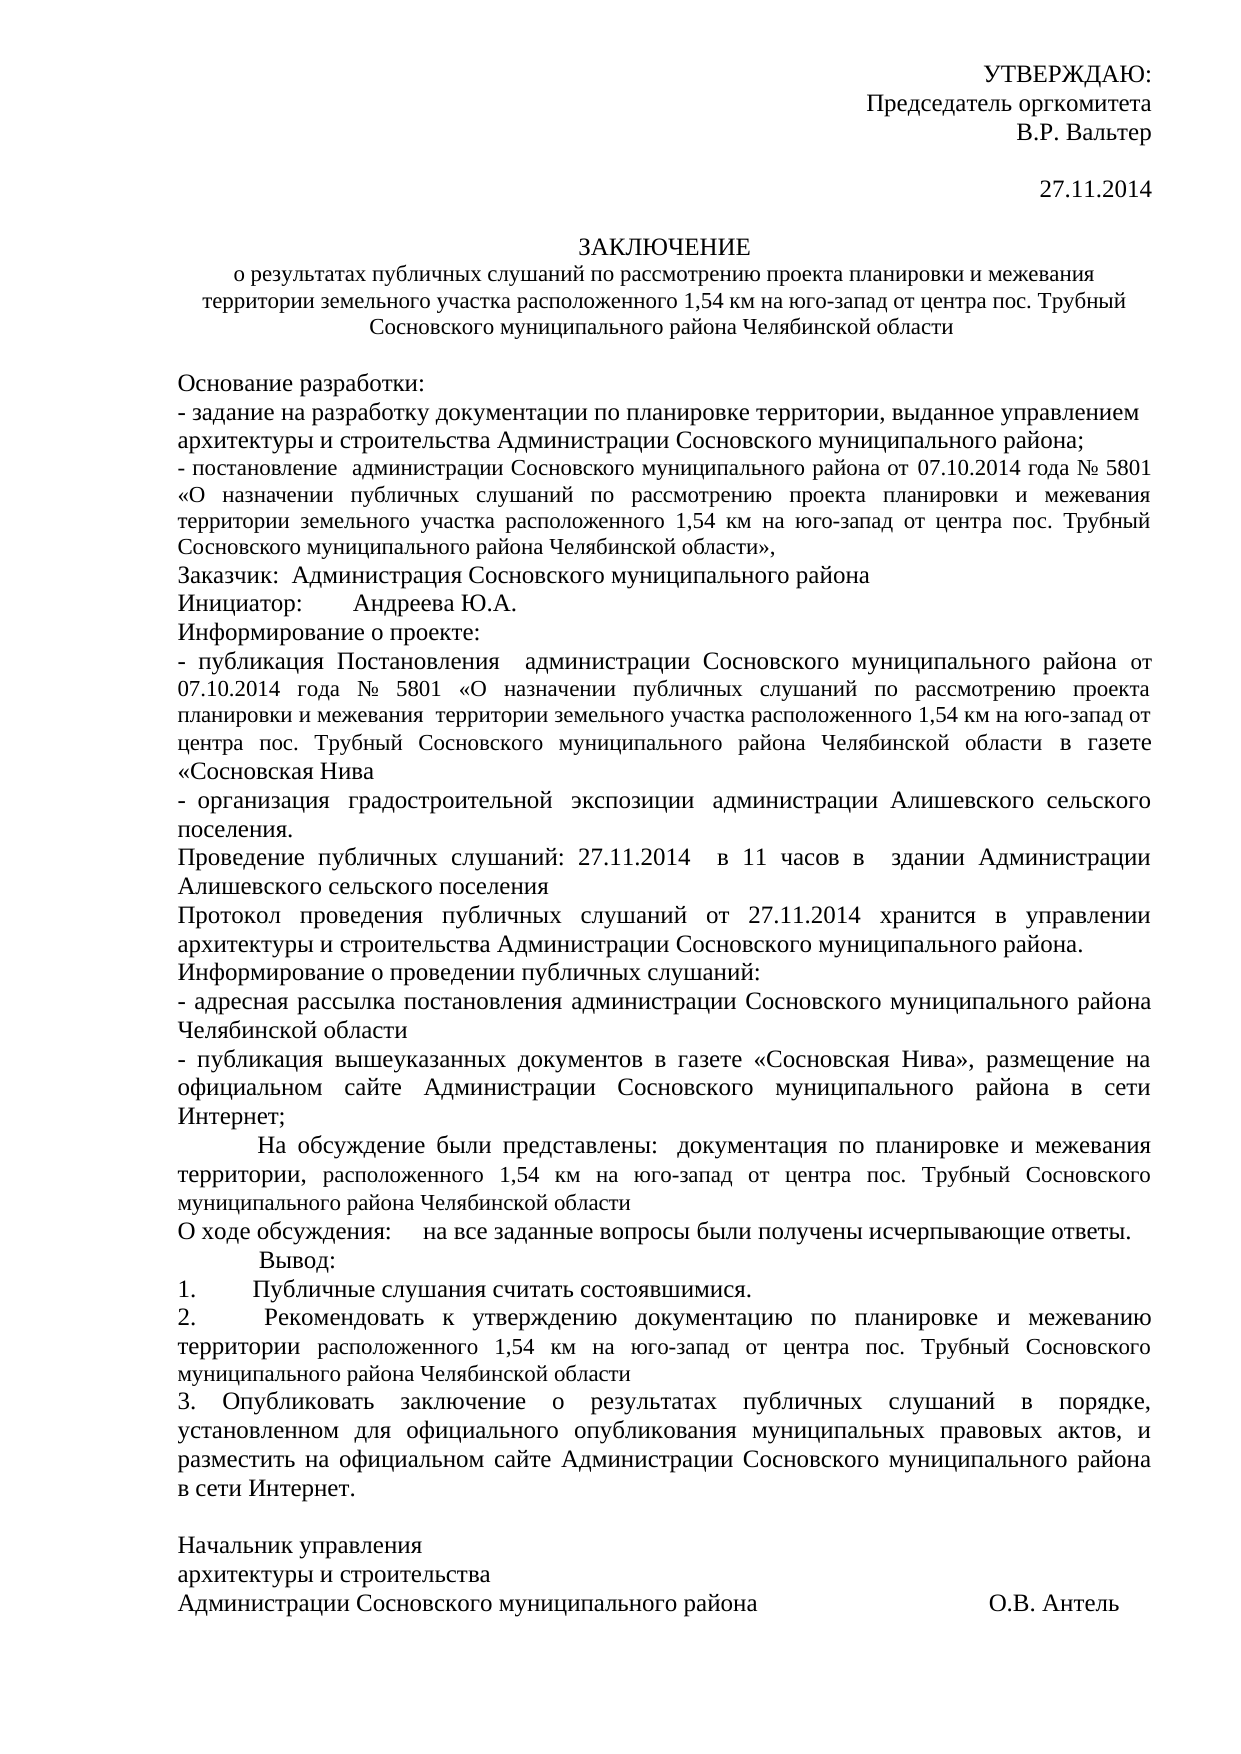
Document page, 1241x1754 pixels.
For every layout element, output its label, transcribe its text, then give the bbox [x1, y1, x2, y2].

text Инициатор: Андреева Ю.А. [177, 588, 1152, 617]
text - организация градостроительной экспозиции администрации Алишевского сельского поселения. [177, 785, 1152, 842]
text 2. Рекомендовать к утверждению документацию по планировке и межеванию территории расположенного 1,54 км на юго-запад от центра пос. Трубный Сосновского муниципального района Челябинской области [177, 1302, 1152, 1386]
text 3. Опубликовать заключение о результатах публичных слушаний в порядке, установленном для официального опубликования муниципальных правовых актов, и разместить на официальном сайте Администрации Сосновского муниципального района в сети Интернет. [177, 1386, 1152, 1501]
text О ходе обсуждения: на все заданные вопросы были получены исчерпывающие ответы. [177, 1216, 1152, 1245]
subtitle - постановление администрации Сосновского муниципального района от 07.10.2014 года № 5801 «О назначении публичных слушаний по рассмотрению проекта планировки и межевания территории земельного участка расположенного 1,54 км на юго-запад от центра пос. Трубный Сосновского муниципального района Челябинской области», [177, 454, 1152, 560]
text Проведение публичных слушаний: 27.11.2014 в 11 часов в здании Администрации Алишевского сельского поселения [177, 842, 1152, 900]
text Информирование о проекте: [177, 617, 1152, 646]
text - публикация вышеуказанных документов в газете «Сосновская Нива», размещение на официальном сайте Администрации Сосновского муниципального района в сети Интернет; [177, 1044, 1152, 1130]
text Информирование о проведении публичных слушаний: [177, 957, 1152, 986]
text 1. Публичные слушания считать состоявшимися. [177, 1274, 1152, 1302]
text - адресная рассылка постановления администрации Сосновского муниципального района Челябинской области [177, 986, 1152, 1044]
text архитектуры и строительства [177, 1559, 1152, 1588]
text ЗАКЛЮЧЕНИЕ [177, 232, 1152, 260]
text Начальник управления [177, 1530, 1152, 1559]
text Заказчик: Администрация Сосновского муниципального района [177, 560, 1152, 588]
text В.Р. Вальтер [177, 117, 1152, 145]
text Администрации Сосновского муниципального района О.В. Антель [177, 1588, 1152, 1616]
text Основание разработки: [177, 368, 1152, 397]
text Вывод: [177, 1245, 1152, 1274]
text о результатах публичных слушаний по рассмотрению проекта планировки и межевания территории земельного участка расположенного 1,54 км на юго-запад от центра пос. Трубный Сосновского муниципального района Челябинской области [177, 260, 1152, 339]
text Протокол проведения публичных слушаний от 27.11.2014 хранится в управлении архитектуры и строительства Администрации Сосновского муниципального района. [177, 900, 1152, 957]
text - публикация Постановления администрации Сосновского муниципального района от 07.10.2014 года № 5801 «О назначении публичных слушаний по рассмотрению проекта планировки и межевания территории земельного участка расположенного 1,54 км на юго-запад от центра пос. Трубный Сосновского муниципального района Челябинской области в газете «Сосновская Нива [177, 646, 1152, 785]
text На обсуждение были представлены: документация по планировке и межевания территории, расположенного 1,54 км на юго-запад от центра пос. Трубный Сосновского муниципального района Челябинской области [177, 1130, 1152, 1216]
text Председатель оргкомитета [177, 88, 1152, 117]
text УТВЕРЖДАЮ: [177, 59, 1152, 88]
text 27.11.2014 [177, 174, 1152, 203]
text - задание на разработку документации по планировке территории, выданное управлением архитектуры и строительства Администрации Сосновского муниципального района; [177, 397, 1152, 454]
